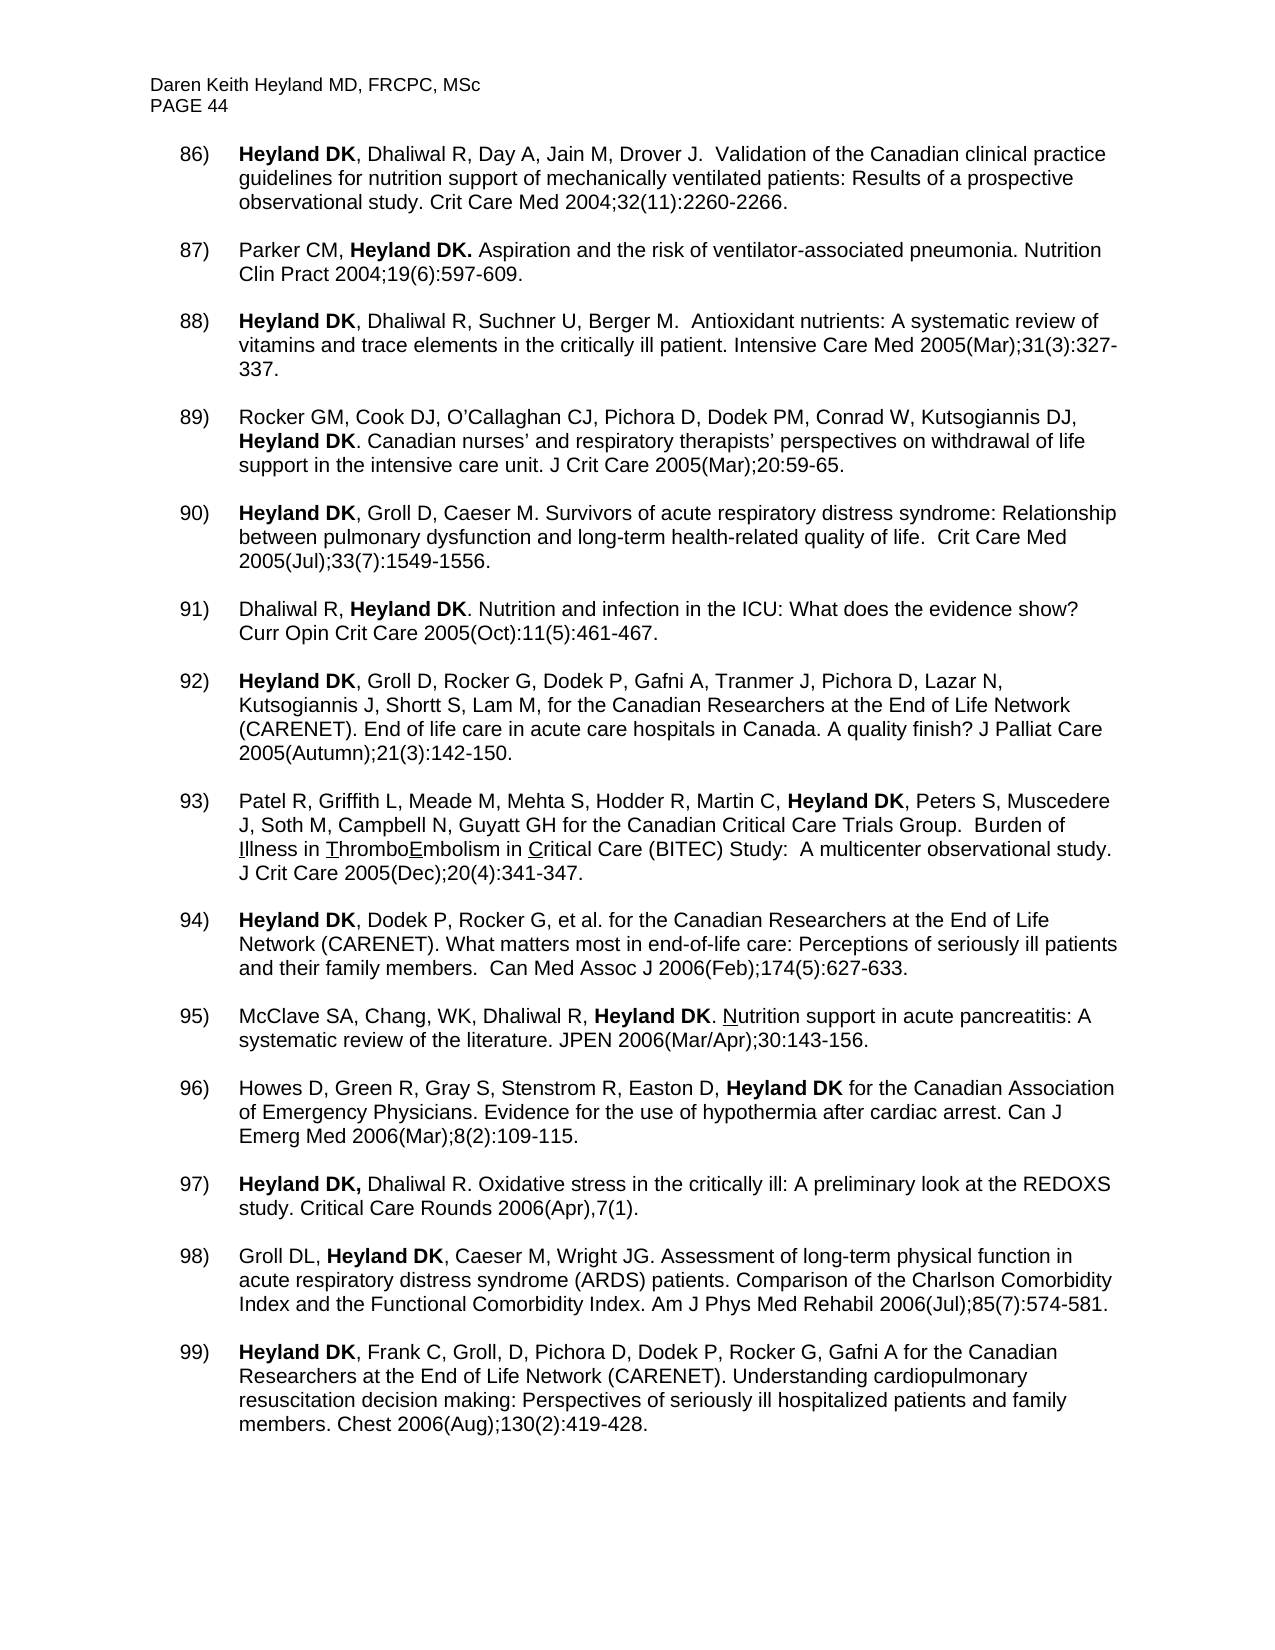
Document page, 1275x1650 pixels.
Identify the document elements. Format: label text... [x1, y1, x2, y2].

list Heyland DK, Dhaliwal R, Suchner U, Berger M. Antioxidant nutrients: A systematic review of vitamins and trace elements in the critically ill patient. Intensive Care Med 2005(Mar);31(3):327-337. [179, 309, 1125, 381]
list Heyland DK, Groll D, Rocker G, Dodek P, Gafni A, Tranmer J, Pichora D, Lazar N, Kutsogiannis J, Shortt S, Lam M, for the Canadian Researchers at the End of Life Network (CARENET). End of life care in acute care hospitals in Canada. A quality finish? J Palliat Care 2005(Autumn);21(3):142-150. [179, 669, 1125, 764]
list Heyland DK, Frank C, Groll, D, Pichora D, Dodek P, Rocker G, Gafni A for the Canadian Researchers at the End of Life Network (CARENET). Understanding cardiopulmonary resuscitation decision making: Perspectives of seriously ill hospitalized patients and family members. Chest 2006(Aug);130(2):419-428. [179, 1339, 1125, 1435]
list Heyland DK, Dodek P, Rocker G, et al. for the Canadian Researchers at the End of Life Network (CARENET). What matters most in end-of-life care: Perceptions of seriously ill patients and their family members. Can Med Assoc J 2006(Feb);174(5):627-633. [179, 908, 1125, 980]
list Rocker GM, Cook DJ, O’Callaghan CJ, Pichora D, Dodek PM, Conrad W, Kutsogiannis DJ, Heyland DK. Canadian nurses’ and respiratory therapists’ perspectives on withdrawal of life support in the intensive care unit. J Crit Care 2005(Mar);20:59-65. [179, 405, 1125, 477]
list Heyland DK, Dhaliwal R, Day A, Jain M, Drover J. Validation of the Canadian clinical practice guidelines for nutrition support of mechanically ventilated patients: Results of a prospective observational study. Crit Care Med 2004;32(11):2260-2266. [179, 142, 1125, 213]
list Heyland DK, Groll D, Caeser M. Survivors of acute respiratory distress syndrome: Relationship between pulmonary dysfunction and long-term health-related quality of life. Crit Care Med 2005(Jul);33(7):1549-1556. [179, 501, 1125, 573]
list Heyland DK, Dhaliwal R. Oxidative stress in the critically ill: A preliminary look at the REDOXS study. Critical Care Rounds 2006(Apr),7(1). [179, 1172, 1125, 1220]
list McClave SA, Chang, WK, Dhaliwal R, Heyland DK. Nutrition support in acute pancreatitis: A systematic review of the literature. JPEN 2006(Mar/Apr);30:143-156. [179, 1004, 1125, 1052]
list Parker CM, Heyland DK. Aspiration and the risk of ventilator-associated pneumonia. Nutrition Clin Pract 2004;19(6):597-609. [179, 237, 1125, 285]
list Dhaliwal R, Heyland DK. Nutrition and infection in the ICU: What does the evidence show? Curr Opin Crit Care 2005(Oct):11(5):461-467. [179, 597, 1125, 645]
list Groll DL, Heyland DK, Caeser M, Wright JG. Assessment of long-term physical function in acute respiratory distress syndrome (ARDS) patients. Comparison of the Charlson Comorbidity Index and the Functional Comorbidity Index. Am J Phys Med Rehabil 2006(Jul);85(7):574-581. [179, 1244, 1125, 1316]
list Patel R, Griffith L, Meade M, Mehta S, Hodder R, Martin C, Heyland DK, Peters S, Muscedere J, Soth M, Campbell N, Guyatt GH for the Canadian Critical Care Trials Group. Burden of Illness in ThromboEmbolism in Critical Care (BITEC) Study: A multicenter observational study. J Crit Care 2005(Dec);20(4):341-347. [179, 788, 1125, 884]
list Howes D, Green R, Gray S, Stenstrom R, Easton D, Heyland DK for the Canadian Association of Emergency Physicians. Evidence for the use of hypothermia after cardiac arrest. Can J Emerg Med 2006(Mar);8(2):109-115. [179, 1076, 1125, 1148]
